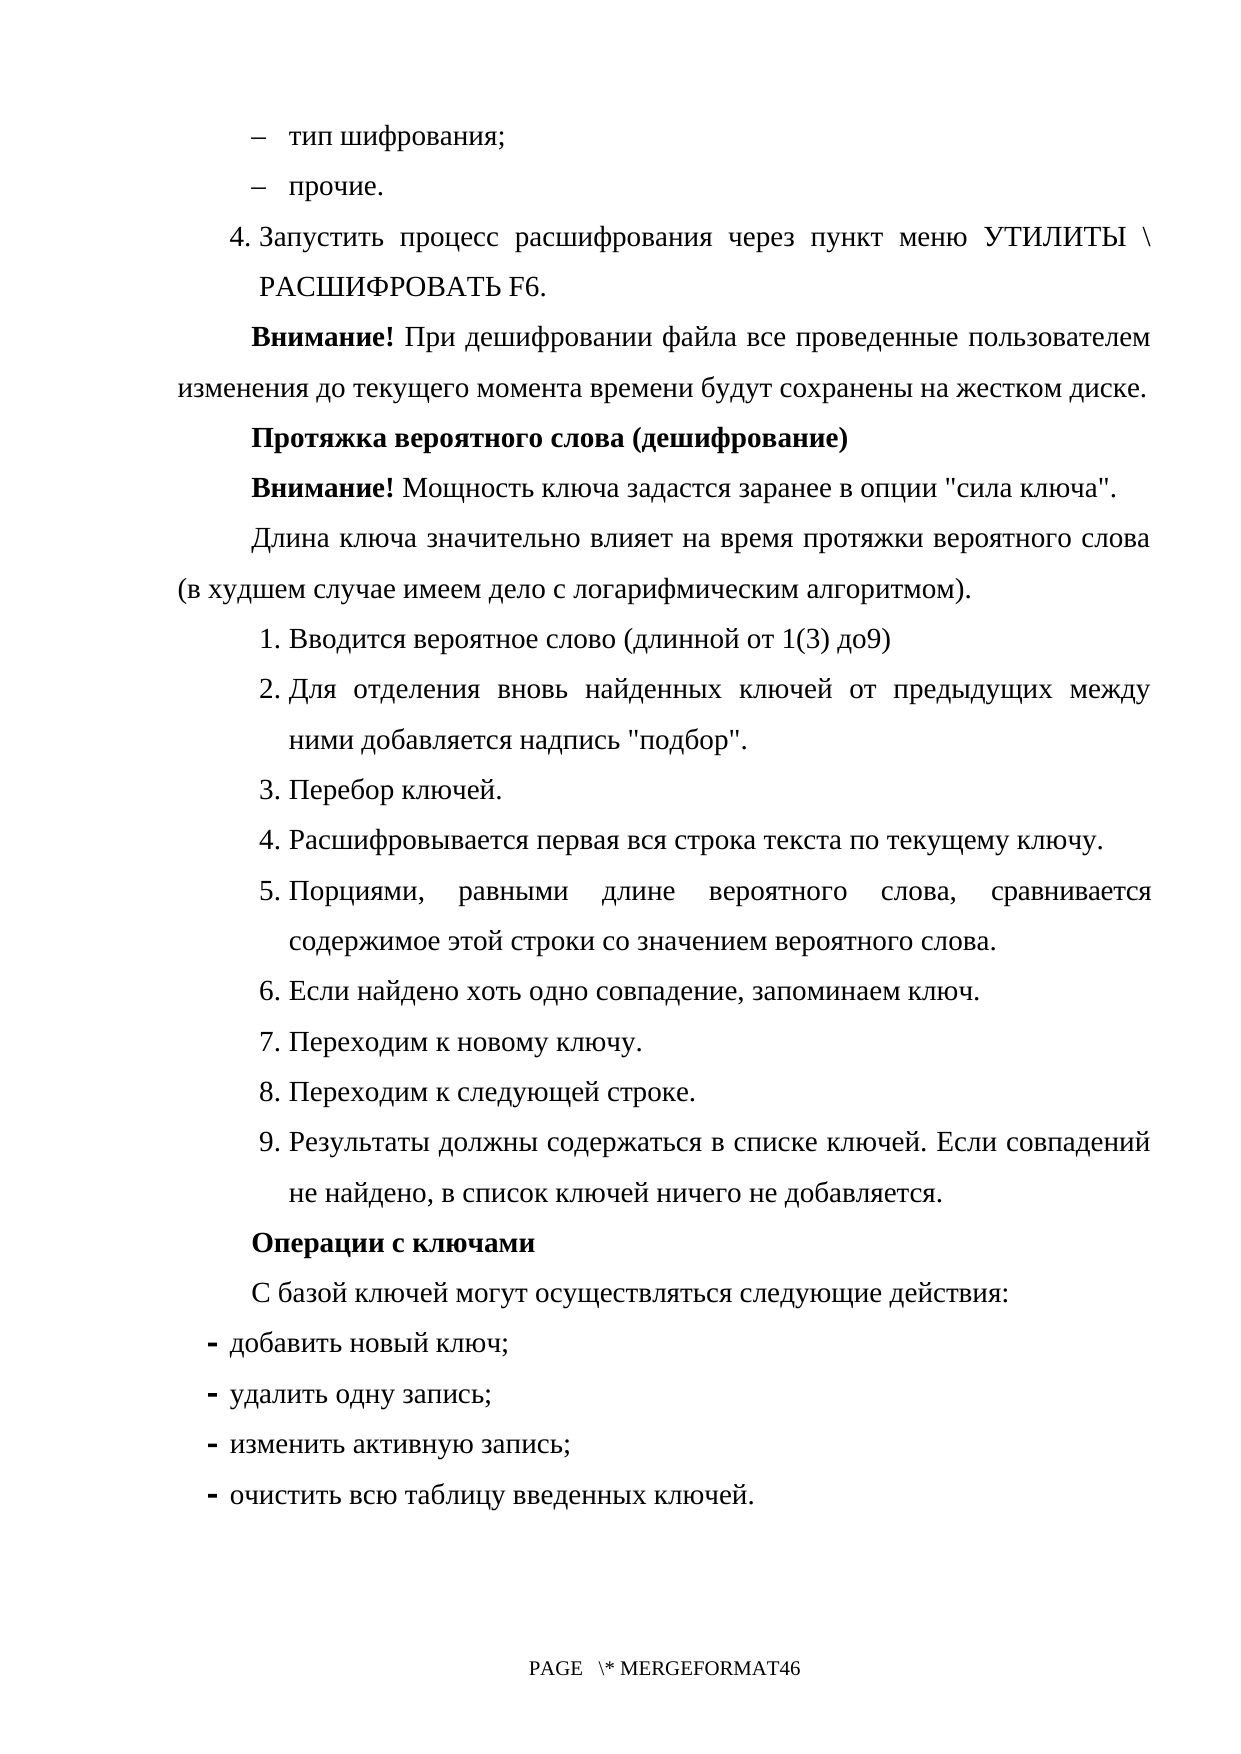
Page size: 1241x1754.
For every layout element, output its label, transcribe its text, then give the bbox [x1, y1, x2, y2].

list тип шифрования; [177, 118, 1152, 152]
text Длина ключа значительно влияет на время протяжки вероятного слова (в худшем случае имеем дело с логарифмическим алгоритмом). [177, 521, 1152, 604]
list очистить всю таблицу введенных ключей. [207, 1477, 1152, 1511]
list Если найдено хоть одно совпадение, запоминаем ключ. [259, 973, 1152, 1007]
text С базой ключей могут осуществляться следующие действия: [177, 1275, 1152, 1309]
list Расшифровывается первая вся строка текста по текущему ключу. [259, 822, 1152, 856]
text Внимание! При дешифровании файла все проведенные пользователем изменения до текущего момента времени будут сохранены на жестком диске. [177, 319, 1152, 403]
list Для отделения вновь найденных ключей от предыдущих между ними добавляется надпись "подбор". [259, 672, 1152, 755]
list Запустить процесс расшифрования через пункт меню УТИЛИТЫ \ РАСШИФРОВАТЬ F6. [229, 219, 1152, 303]
list Вводится вероятное слово (длинной от 1(3) до9) [259, 621, 1152, 655]
list Результаты должны содержаться в списке ключей. Если совпадений не найдено, в список ключей ничего не добавляется. [259, 1124, 1152, 1208]
list Перебор ключей. [259, 772, 1152, 806]
list Порциями, равными длине вероятного слова, сравнивается содержимое этой строки со значением вероятного слова. [259, 873, 1152, 957]
text Операции с ключами [177, 1225, 1152, 1258]
text Внимание! Мощность ключа задастся заранее в опции "сила ключа". [177, 470, 1152, 504]
text Протяжка вероятного слова (дешифрование) [177, 420, 1152, 453]
list прочие. [177, 168, 1152, 202]
list Переходим к новому ключу. [259, 1024, 1152, 1057]
list изменить активную запись; [207, 1426, 1152, 1460]
list Переходим к следующей строке. [259, 1074, 1152, 1108]
list удалить одну запись; [207, 1376, 1152, 1410]
list добавить новый ключ; [207, 1326, 1152, 1359]
